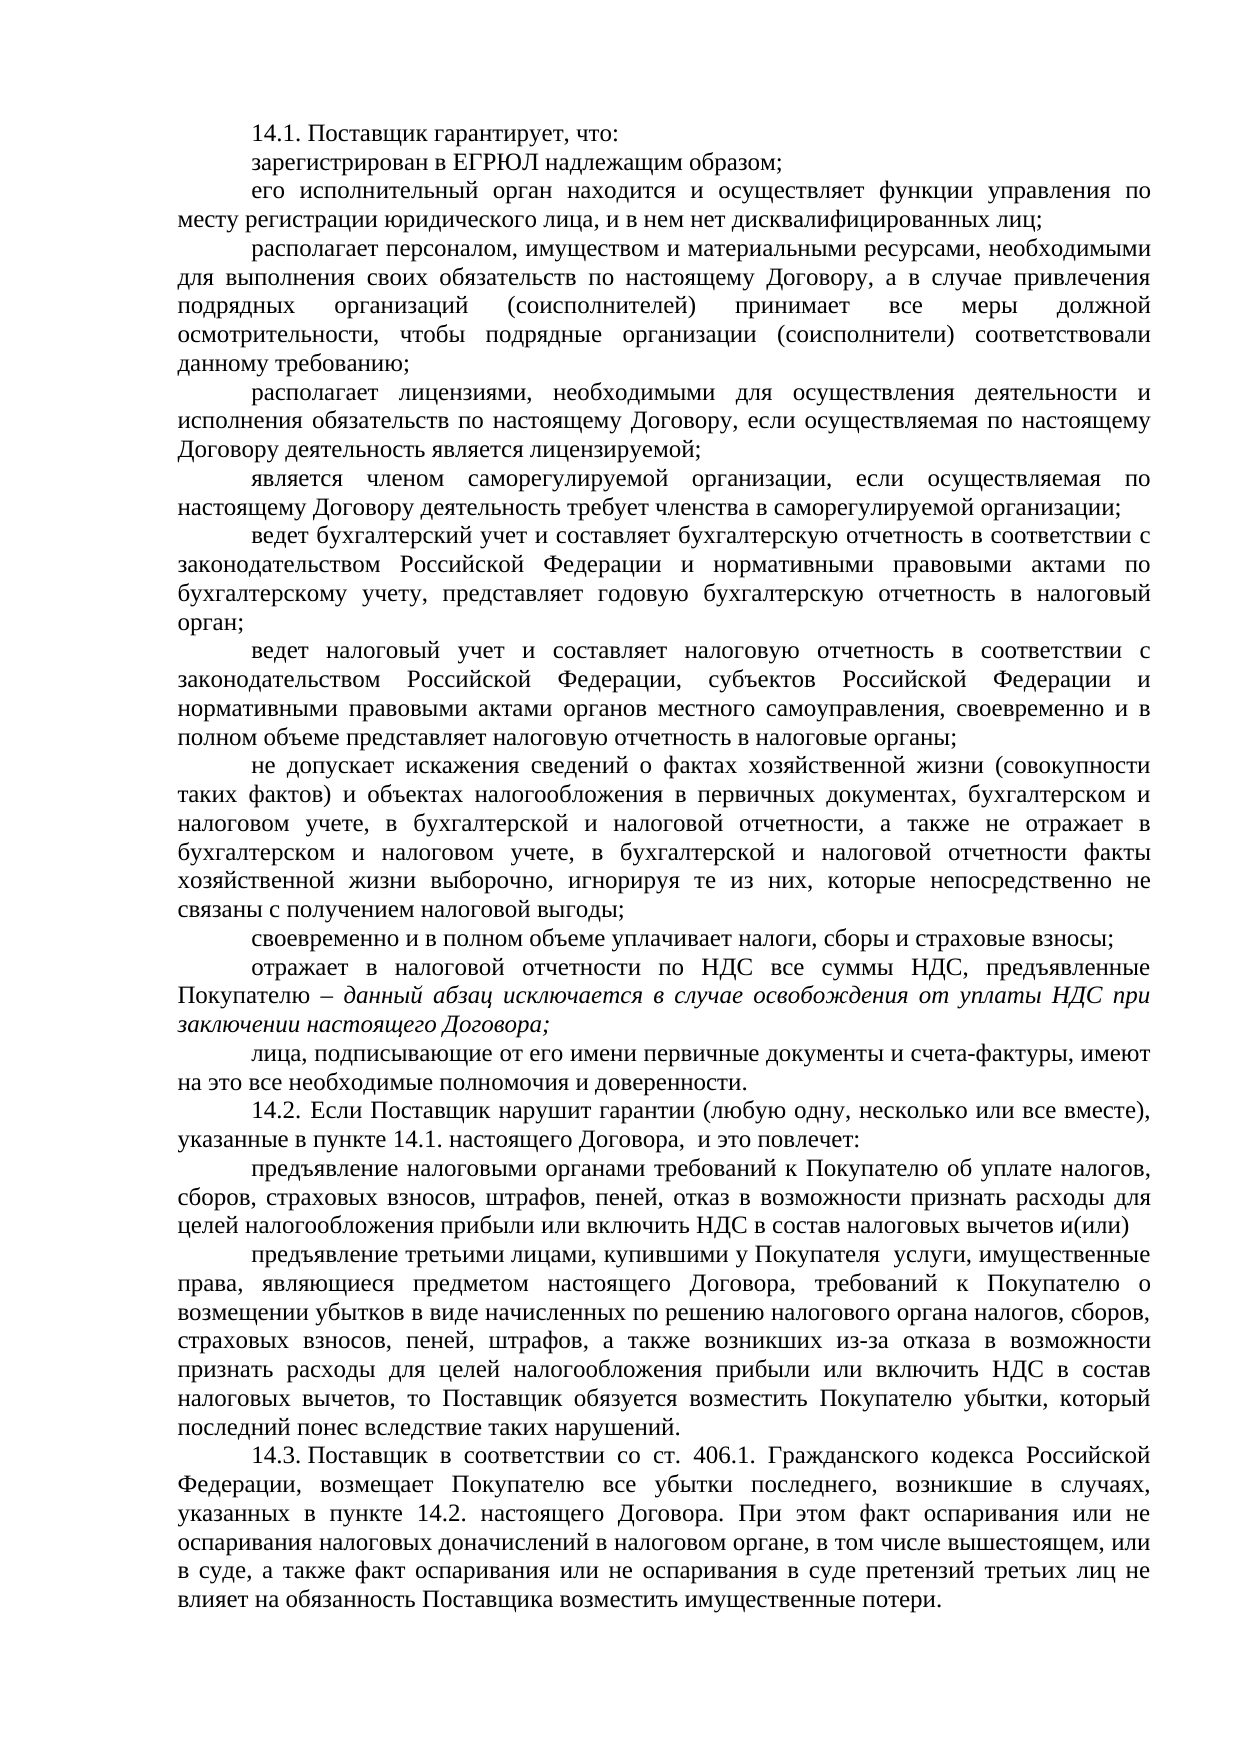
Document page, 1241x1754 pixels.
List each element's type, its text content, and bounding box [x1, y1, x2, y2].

text ведет бухгалтерский учет и составляет бухгалтерскую отчетность в соответствии с законодательством Российской Федерации и нормативными правовыми актами по бухгалтерскому учету, представляет годовую бухгалтерскую отчетность в налоговый орган; [177, 521, 1152, 636]
text 14.1. Поставщик гарантирует, что: [177, 118, 1152, 147]
text лица, подписывающие от его имени первичные документы и счета-фактуры, имеют на это все необходимые полномочия и доверенности. [177, 1038, 1152, 1096]
text предъявление третьими лицами, купившими у Покупателя услуги, имущественные права, являющиеся предметом настоящего Договора, требований к Покупателю о возмещении убытков в виде начисленных по решению налогового органа налогов, сборов, страховых взносов, пеней, штрафов, а также возникших из-за отказа в возможности признать расходы для целей налогообложения прибыли или включить НДС в состав налоговых вычетов, то Поставщик обязуется возместить Покупателю убытки, который последний понес вследствие таких нарушений. [177, 1239, 1152, 1441]
text 14.3. Поставщик в соответствии со ст. 406.1. Гражданского кодекса Российской Федерации, возмещает Покупателю все убытки последнего, возникшие в случаях, указанных в пункте 14.2. настоящего Договора. При этом факт оспаривания или не оспаривания налоговых доначислений в налоговом органе, в том числе вышестоящем, или в суде, а также факт оспаривания или не оспаривания в суде претензий третьих лиц не влияет на обязанность Поставщика возместить имущественные потери. [177, 1441, 1152, 1613]
text располагает персоналом, имуществом и материальными ресурсами, необходимыми для выполнения своих обязательств по настоящему Договору, а в случае привлечения подрядных организаций (соисполнителей) принимает все меры должной осмотрительности, чтобы подрядные организации (соисполнители) соответствовали данному требованию; [177, 233, 1152, 377]
text располагает лицензиями, необходимыми для осуществления деятельности и исполнения обязательств по настоящему Договору, если осуществляемая по настоящему Договору деятельность является лицензируемой; [177, 377, 1152, 463]
text предъявление налоговыми органами требований к Покупателю об уплате налогов, сборов, страховых взносов, штрафов, пеней, отказ в возможности признать расходы для целей налогообложения прибыли или включить НДС в состав налоговых вычетов и(или) [177, 1153, 1152, 1239]
text является членом саморегулируемой организации, если осуществляемая по настоящему Договору деятельность требует членства в саморегулируемой организации; [177, 463, 1152, 521]
text ведет налоговый учет и составляет налоговую отчетность в соответствии с законодательством Российской Федерации, субъектов Российской Федерации и нормативными правовыми актами органов местного самоуправления, своевременно и в полном объеме представляет налоговую отчетность в налоговые органы; [177, 636, 1152, 751]
text 14.2. Если Поставщик нарушит гарантии (любую одну, несколько или все вместе), указанные в пункте 14.1. настоящего Договора, и это повлечет: [177, 1096, 1152, 1153]
text его исполнительный орган находится и осуществляет функции управления по месту регистрации юридического лица, и в нем нет дисквалифицированных лиц; [177, 176, 1152, 233]
text своевременно и в полном объеме уплачивает налоги, сборы и страховые взносы; [177, 923, 1152, 952]
text не допускает искажения сведений о фактах хозяйственной жизни (совокупности таких фактов) и объектах налогообложения в первичных документах, бухгалтерском и налоговом учете, в бухгалтерской и налоговой отчетности, а также не отражает в бухгалтерском и налоговом учете, в бухгалтерской и налоговой отчетности факты хозяйственной жизни выборочно, игнорируя те из них, которые непосредственно не связаны с получением налоговой выгоды; [177, 751, 1152, 923]
text зарегистрирован в ЕГРЮЛ надлежащим образом; [177, 147, 1152, 176]
text отражает в налоговой отчетности по НДС все суммы НДС, предъявленные Покупателю – данный абзац исключается в случае освобождения от уплаты НДС при заключении настоящего Договора; [177, 952, 1152, 1038]
